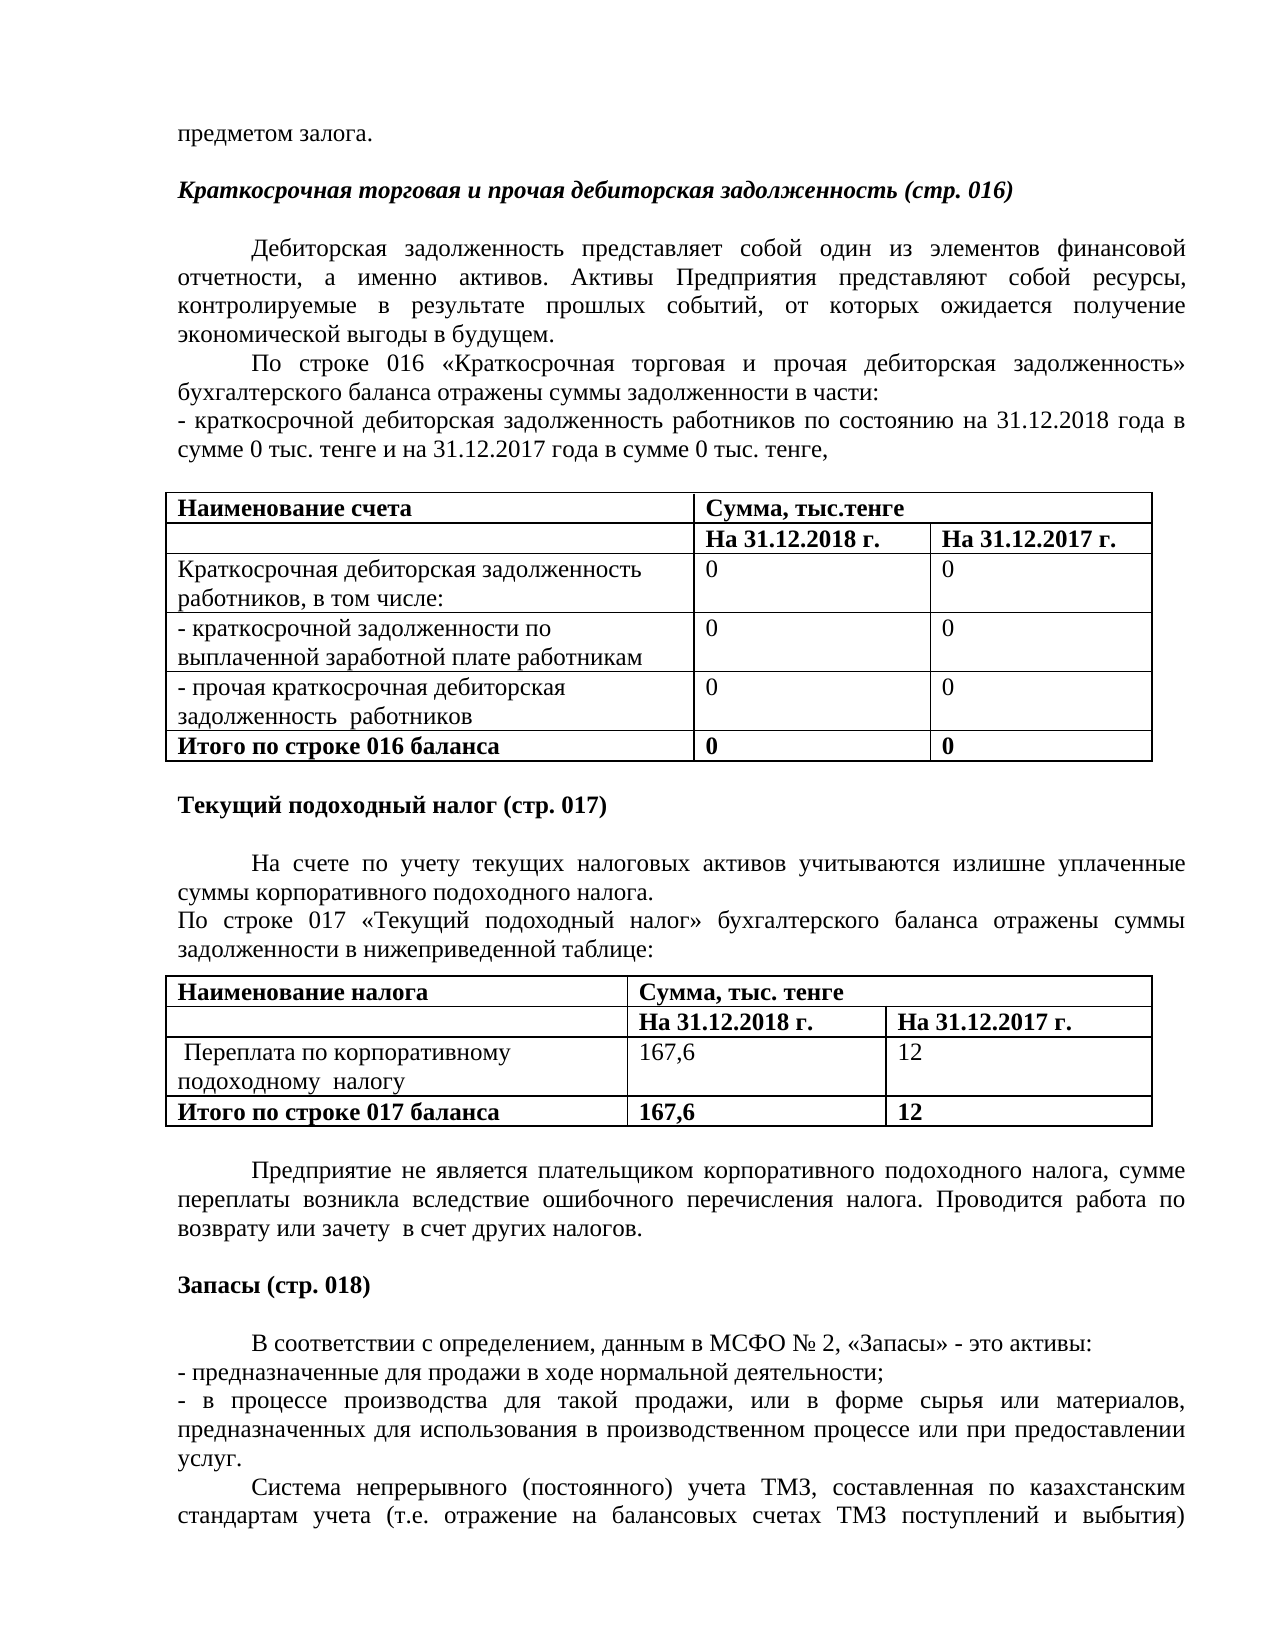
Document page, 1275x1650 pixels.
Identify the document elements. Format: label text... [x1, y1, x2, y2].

table_cell 0 [695, 672, 930, 730]
table_cell 167,6 [628, 1097, 885, 1125]
text - в процессе производства для такой продажи, или в форме сырья или материалов, предназначенных для использования в производственном процессе или при предоставлении услуг. [177, 1386, 1186, 1472]
table_cell 0 [931, 554, 1151, 612]
text Дебиторская задолженность представляет собой один из элементов финансовой отчетности, а именно активов. Активы Предприятия представляют собой ресурсы, контролируемые в результате прошлых событий, от которых ожидается получение экономической выгоды в будущем. [177, 233, 1186, 348]
text Текущий подоходный налог (стр. 017) [177, 790, 1186, 819]
text По строке 017 «Текущий подоходный налог» бухгалтерского баланса отражены суммы задолженности в нижеприведенной таблице: [177, 905, 1186, 963]
table_header Наименование налога [167, 977, 627, 1006]
table_cell 12 [887, 1038, 1151, 1095]
table_cell 0 [695, 554, 930, 612]
table_cell 0 [695, 613, 930, 671]
table_cell - краткосрочной задолженности по выплаченной заработной плате работникам [167, 613, 693, 671]
table_cell 0 [931, 731, 1151, 760]
table_cell 0 [695, 731, 930, 760]
table_cell 12 [887, 1097, 1151, 1125]
table_cell 0 [931, 613, 1151, 671]
table_cell Краткосрочная дебиторская задолженность работников, в том числе: [167, 554, 693, 612]
table_cell Переплата по корпоративному подоходному налогу [167, 1038, 627, 1095]
table_cell Итого по строке 017 баланса [167, 1097, 627, 1125]
table_cell На 31.12.2018 г. [628, 1007, 885, 1036]
table_cell Итого по строке 016 баланса [167, 731, 693, 760]
text Запасы (стр. 018) [177, 1271, 1186, 1299]
table_cell 0 [931, 672, 1151, 730]
table_cell [167, 524, 693, 552]
table_cell [167, 1007, 627, 1036]
table_cell 167,6 [628, 1038, 885, 1095]
table_cell На 31.12.2017 г. [887, 1007, 1151, 1036]
text В соответствии с определением, данным в МСФО № 2, «Запасы» - это активы: [177, 1328, 1186, 1357]
table_header Наименование счета [167, 493, 694, 522]
table_cell На 31.12.2018 г. [695, 524, 930, 552]
table_header Сумма, тыс. тенге [628, 977, 1151, 1006]
table_cell - прочая краткосрочная дебиторская задолженность работников [167, 672, 693, 730]
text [177, 118, 1186, 147]
table_header Сумма, тыс.тенге [695, 493, 1151, 522]
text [177, 1472, 1186, 1529]
text - предназначенные для продажи в ходе нормальной деятельности; [177, 1357, 1186, 1386]
text - краткосрочной дебиторская задолженность работников по состоянию на 31.12.2018 года в сумме 0 тыс. тенге и на 31.12.2017 года в сумме 0 тыс. тенге, [177, 406, 1186, 463]
table_cell На 31.12.2017 г. [931, 524, 1151, 552]
text Краткосрочная торговая и прочая дебиторская задолженность (стр. 016) [177, 176, 1186, 204]
text На счете по учету текущих налоговых активов учитываются излишне уплаченные суммы корпоративного подоходного налога. [177, 848, 1186, 905]
text По строке 016 «Краткосрочная торговая и прочая дебиторская задолженность» бухгалтерского баланса отражены суммы задолженности в части: [177, 348, 1186, 406]
text Предприятие не является плательщиком корпоративного подоходного налога, сумме переплаты возникла вследствие ошибочного перечисления налога. Проводится работа по возврату или зачету в счет других налогов. [177, 1156, 1186, 1242]
